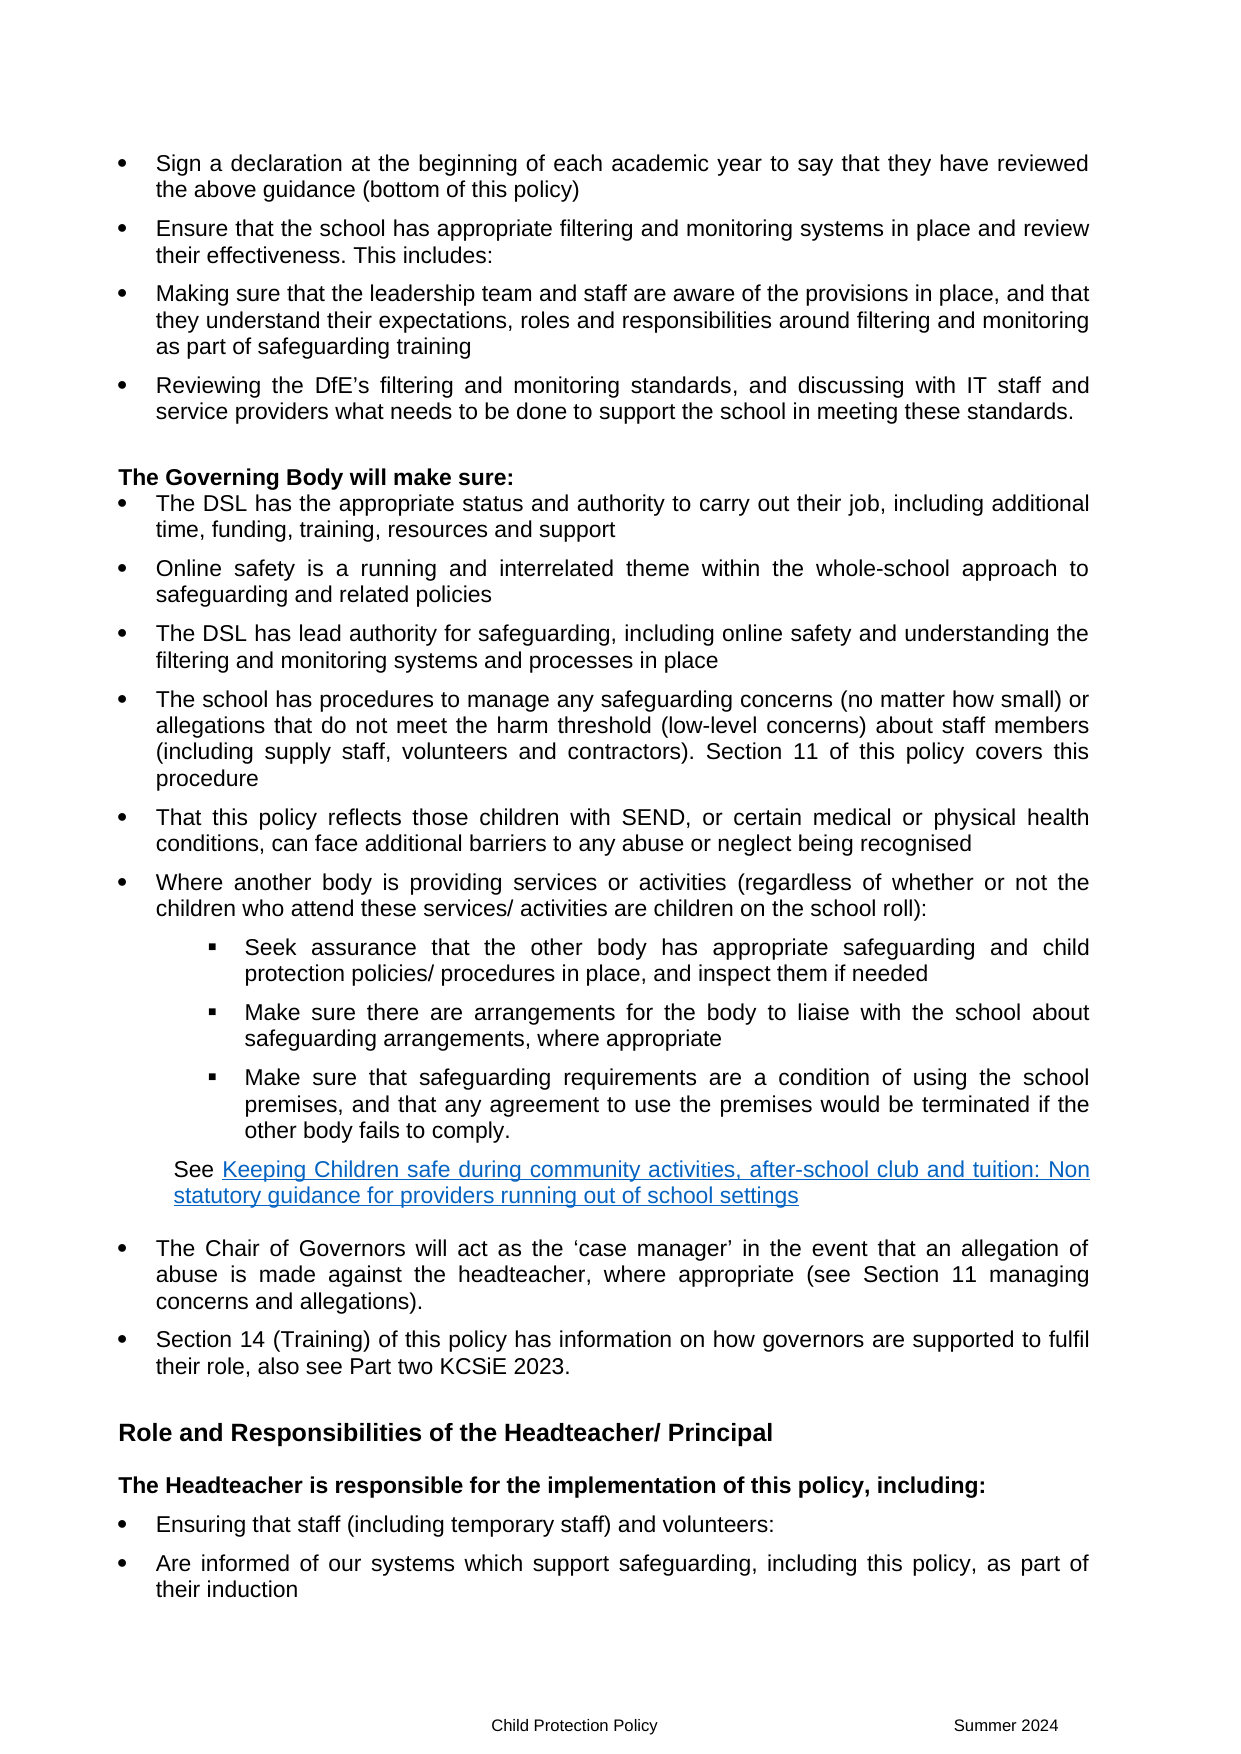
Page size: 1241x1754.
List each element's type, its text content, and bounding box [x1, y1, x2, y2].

text Section 14 (Training) of this policy has information on how governors are supported to fulfil their role, also see Part two KCSiE 2023. [118, 1326, 1090, 1379]
text Online safety is a running and interrelated theme within the whole-school approach to safeguarding and related policies [118, 555, 1090, 608]
text Making sure that the leadership team and staff are aware of the provisions in place, and that they understand their expectations, roles and responsibilities around filtering and monitoring as part of safeguarding training [118, 280, 1090, 359]
text Sign a declaration at the beginning of each academic year to say that they have reviewed the above guidance (bottom of this policy) [118, 150, 1090, 203]
text The school has procedures to manage any safeguarding concerns (no matter how small) or allegations that do not meet the harm threshold (low-level concerns) about staff members (including supply staff, volunteers and contractors). Section 11 of this policy covers this procedure [118, 686, 1090, 791]
subtitle Role and Responsibilities of the Headteacher/ Principal [118, 1418, 1090, 1447]
text The Chair of Governors will act as the ‘case manager’ in the event that an allegation of abuse is made against the headteacher, where appropriate (see Section 11 managing concerns and allegations). [118, 1235, 1090, 1314]
text Ensuring that staff (including temporary staff) and volunteers: [118, 1511, 1090, 1537]
list Seek assurance that the other body has appropriate safeguarding and child protection policies/ procedures in place, and inspect them if needed [207, 934, 1090, 987]
text Where another body is providing services or activities (regardless of whether or not the children who attend these services/ activities are children on the school roll): [118, 869, 1090, 921]
text See Keeping Children safe during community activities, after-school club and tuition: Non statutory guidance for providers running out of school settings [173, 1156, 1090, 1208]
subtitle The Governing Body will make sure: [118, 463, 1090, 490]
text The DSL has lead authority for safeguarding, including online safety and understanding the filtering and monitoring systems and processes in place [118, 620, 1090, 673]
text That this policy reflects those children with SEND, or certain medical or physical health conditions, can face additional barriers to any abuse or neglect being recognised [118, 803, 1090, 856]
text Are informed of our systems which support safeguarding, including this policy, as part of their induction [118, 1549, 1090, 1602]
subtitle The Headteacher is responsible for the implementation of this policy, including: [118, 1472, 1090, 1498]
text The DSL has the appropriate status and authority to carry out their job, including additional time, funding, training, resources and support [118, 490, 1090, 543]
list Make sure that safeguarding requirements are a condition of using the school premises, and that any agreement to use the premises would be terminated if the other body fails to comply. [207, 1064, 1090, 1143]
list Make sure there are arrangements for the body to liaise with the school about safeguarding arrangements, where appropriate [207, 999, 1090, 1052]
text Ensure that the school has appropriate filtering and monitoring systems in place and review their effectiveness. This includes: [118, 215, 1090, 268]
text Reviewing the DfE’s filtering and monitoring standards, and discussing with IT staff and service providers what needs to be done to support the school in meeting these standards. [118, 372, 1090, 425]
